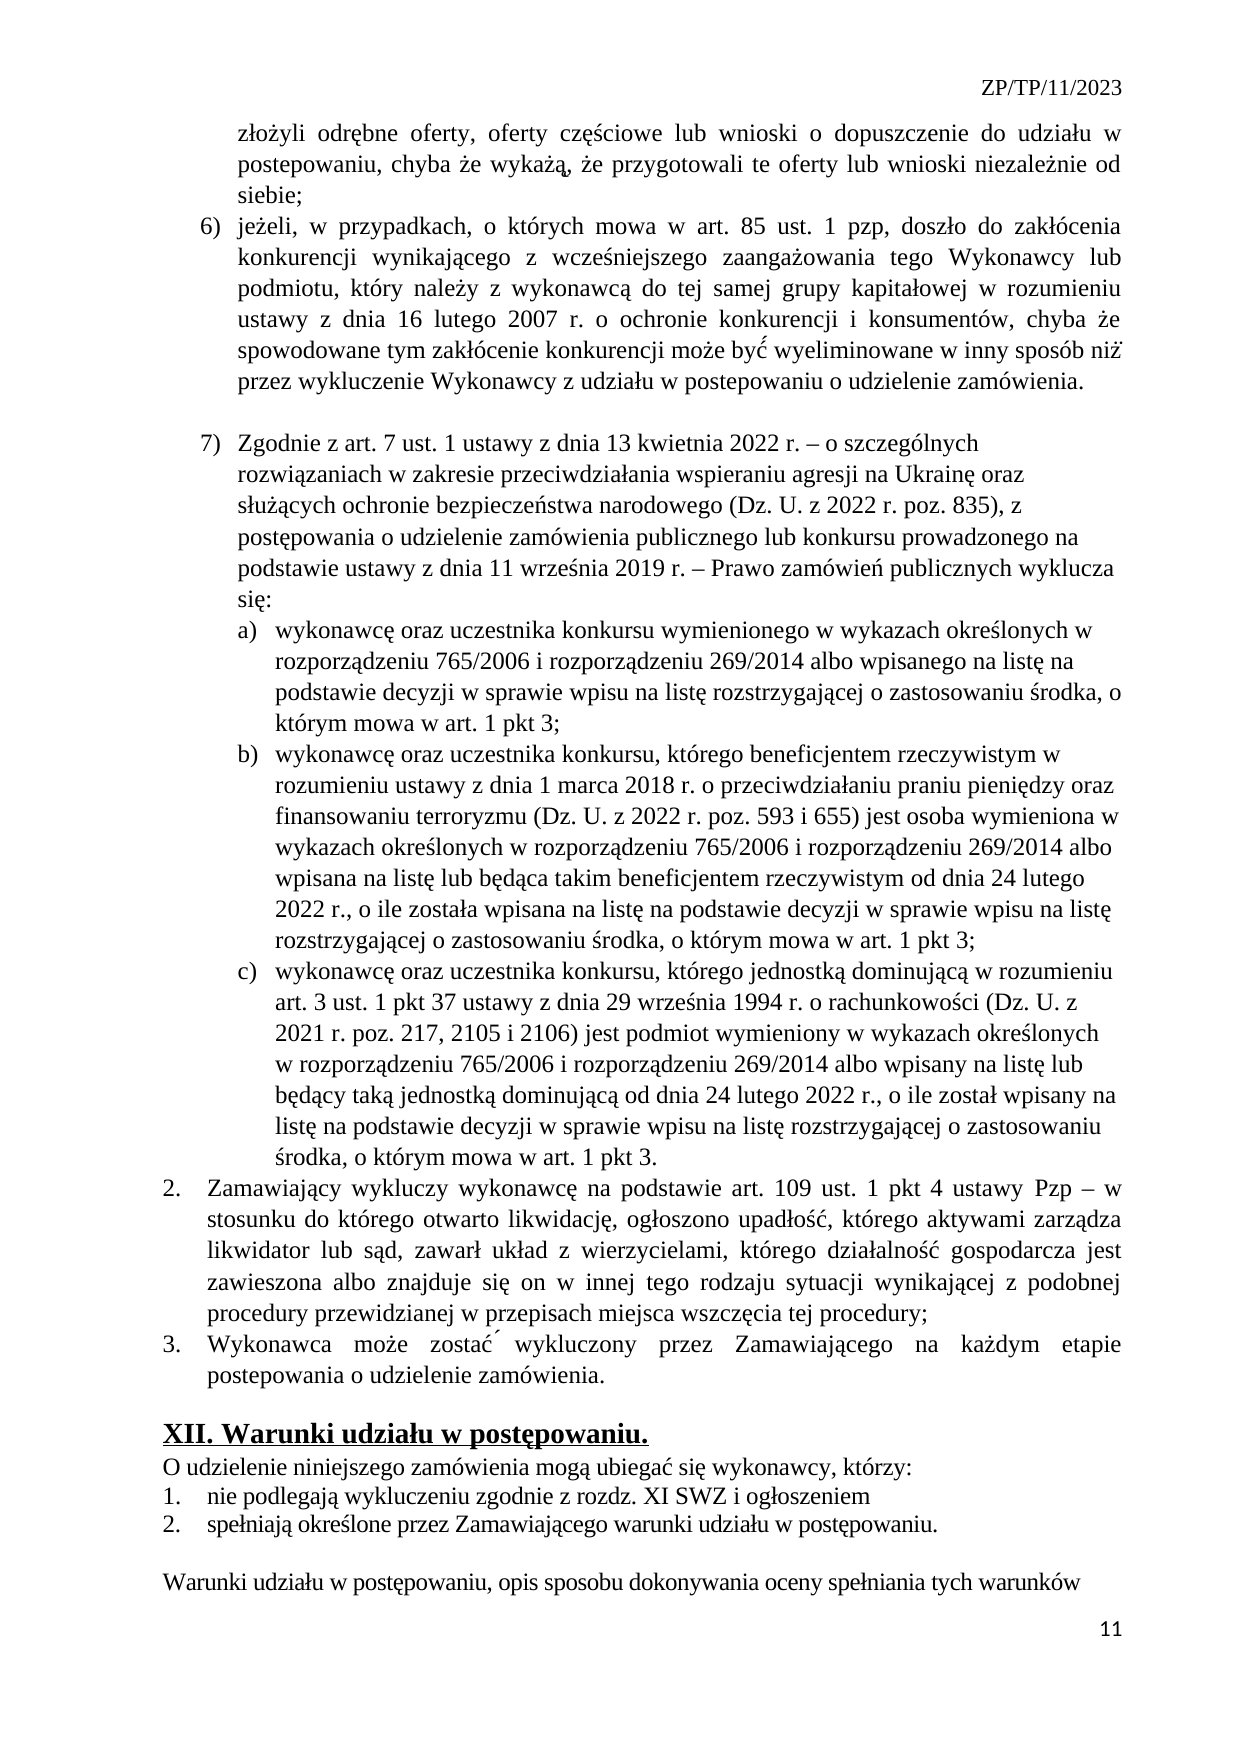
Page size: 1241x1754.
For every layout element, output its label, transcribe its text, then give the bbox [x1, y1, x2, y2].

list Wykonawca może zostać́ wykluczony przez Zamawiającego na każdym etapie postepowania o udzielenie zamówienia. [162, 1329, 1122, 1388]
list nie podlegają wykluczeniu zgodnie z rozdz. XI SWZ i ogłoszeniem [162, 1481, 1122, 1509]
text Warunki udziału w postępowaniu, opis sposobu dokonywania oceny spełniania tych warunków [162, 1567, 1122, 1596]
list Zamawiający wykluczy wykonawcę na podstawie art. 109 ust. 1 pkt 4 ustawy Pzp – w stosunku do którego otwarto likwidację, ogłoszono upadłość, którego aktywami zarządza likwidator lub sąd, zawarł układ z wierzycielami, którego działalność gospodarcza jest zawieszona albo znajduje się on w innej tego rodzaju sytuacji wynikającej z podobnej procedury przewidzianej w przepisach miejsca wszczęcia tej procedury; [162, 1173, 1122, 1326]
list wykonawcę oraz uczestnika konkursu wymienionego w wykazach określonych w rozporządzeniu 765/2006 i rozporządzeniu 269/2014 albo wpisanego na listę na podstawie decyzji w sprawie wpisu na listę rozstrzygającej o zastosowaniu środka, o którym mowa w art. 1 pkt 3; [237, 615, 1122, 737]
list jeżeli, w przypadkach, o których mowa w art. 85 ust. 1 pzp, doszło do zakłócenia konkurencji wynikającego z wcześniejszego zaangażowania tego Wykonawcy lub podmiotu, który należy z wykonawcą do tej samej grupy kapitałowej w rozumieniu ustawy z dnia 16 lutego 2007 r. o ochronie konkurencji i konsumentów, chyba że spowodowane tym zakłócenie konkurencji może być́ wyeliminowane w inny sposób niż̇ przez wykluczenie Wykonawcy z udziału w postepowaniu o udzielenie zamówienia. [200, 211, 1122, 395]
list wykonawcę oraz uczestnika konkursu, którego beneficjentem rzeczywistym w rozumieniu ustawy z dnia 1 marca 2018 r. o przeciwdziałaniu praniu pieniędzy oraz finansowaniu terroryzmu (Dz. U. z 2022 r. poz. 593 i 655) jest osoba wymieniona w wykazach określonych w rozporządzeniu 765/2006 i rozporządzeniu 269/2014 albo wpisana na listę lub będąca takim beneficjentem rzeczywistym od dnia 24 lutego 2022 r., o ile została wpisana na listę na podstawie decyzji w sprawie wpisu na listę rozstrzygającej o zastosowaniu środka, o którym mowa w art. 1 pkt 3; [237, 739, 1122, 954]
text O udzielenie niniejszego zamówienia mogą ubiegać się wykonawcy, którzy: [162, 1452, 1122, 1481]
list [200, 118, 1122, 209]
list wykonawcę oraz uczestnika konkursu, którego jednostką dominującą w rozumieniu art. 3 ust. 1 pkt 37 ustawy z dnia 29 września 1994 r. o rachunkowości (Dz. U. z 2021 r. poz. 217, 2105 i 2106) jest podmiot wymieniony w wykazach określonych w rozporządzeniu 765/2006 i rozporządzeniu 269/2014 albo wpisany na listę lub będący taką jednostką dominującą od dnia 24 lutego 2022 r., o ile został wpisany na listę na podstawie decyzji w sprawie wpisu na listę rozstrzygającej o zastosowaniu środka, o którym mowa w art. 1 pkt 3. [237, 956, 1122, 1171]
list Zgodnie z art. 7 ust. 1 ustawy z dnia 13 kwietnia 2022 r. – o szczególnych rozwiązaniach w zakresie przeciwdziałania wspieraniu agresji na Ukrainę oraz służących ochronie bezpieczeństwa narodowego (Dz. U. z 2022 r. poz. 835), z postępowania o udzielenie zamówienia publicznego lub konkursu prowadzonego na podstawie ustawy z dnia 11 września 2019 r. – Prawo zamówień publicznych wyklucza się: [200, 428, 1122, 612]
subtitle XII. Warunki udziału w postępowaniu. [162, 1416, 1122, 1449]
list spełniają określone przez Zamawiającego warunki udziału w postępowaniu. [162, 1509, 1122, 1538]
